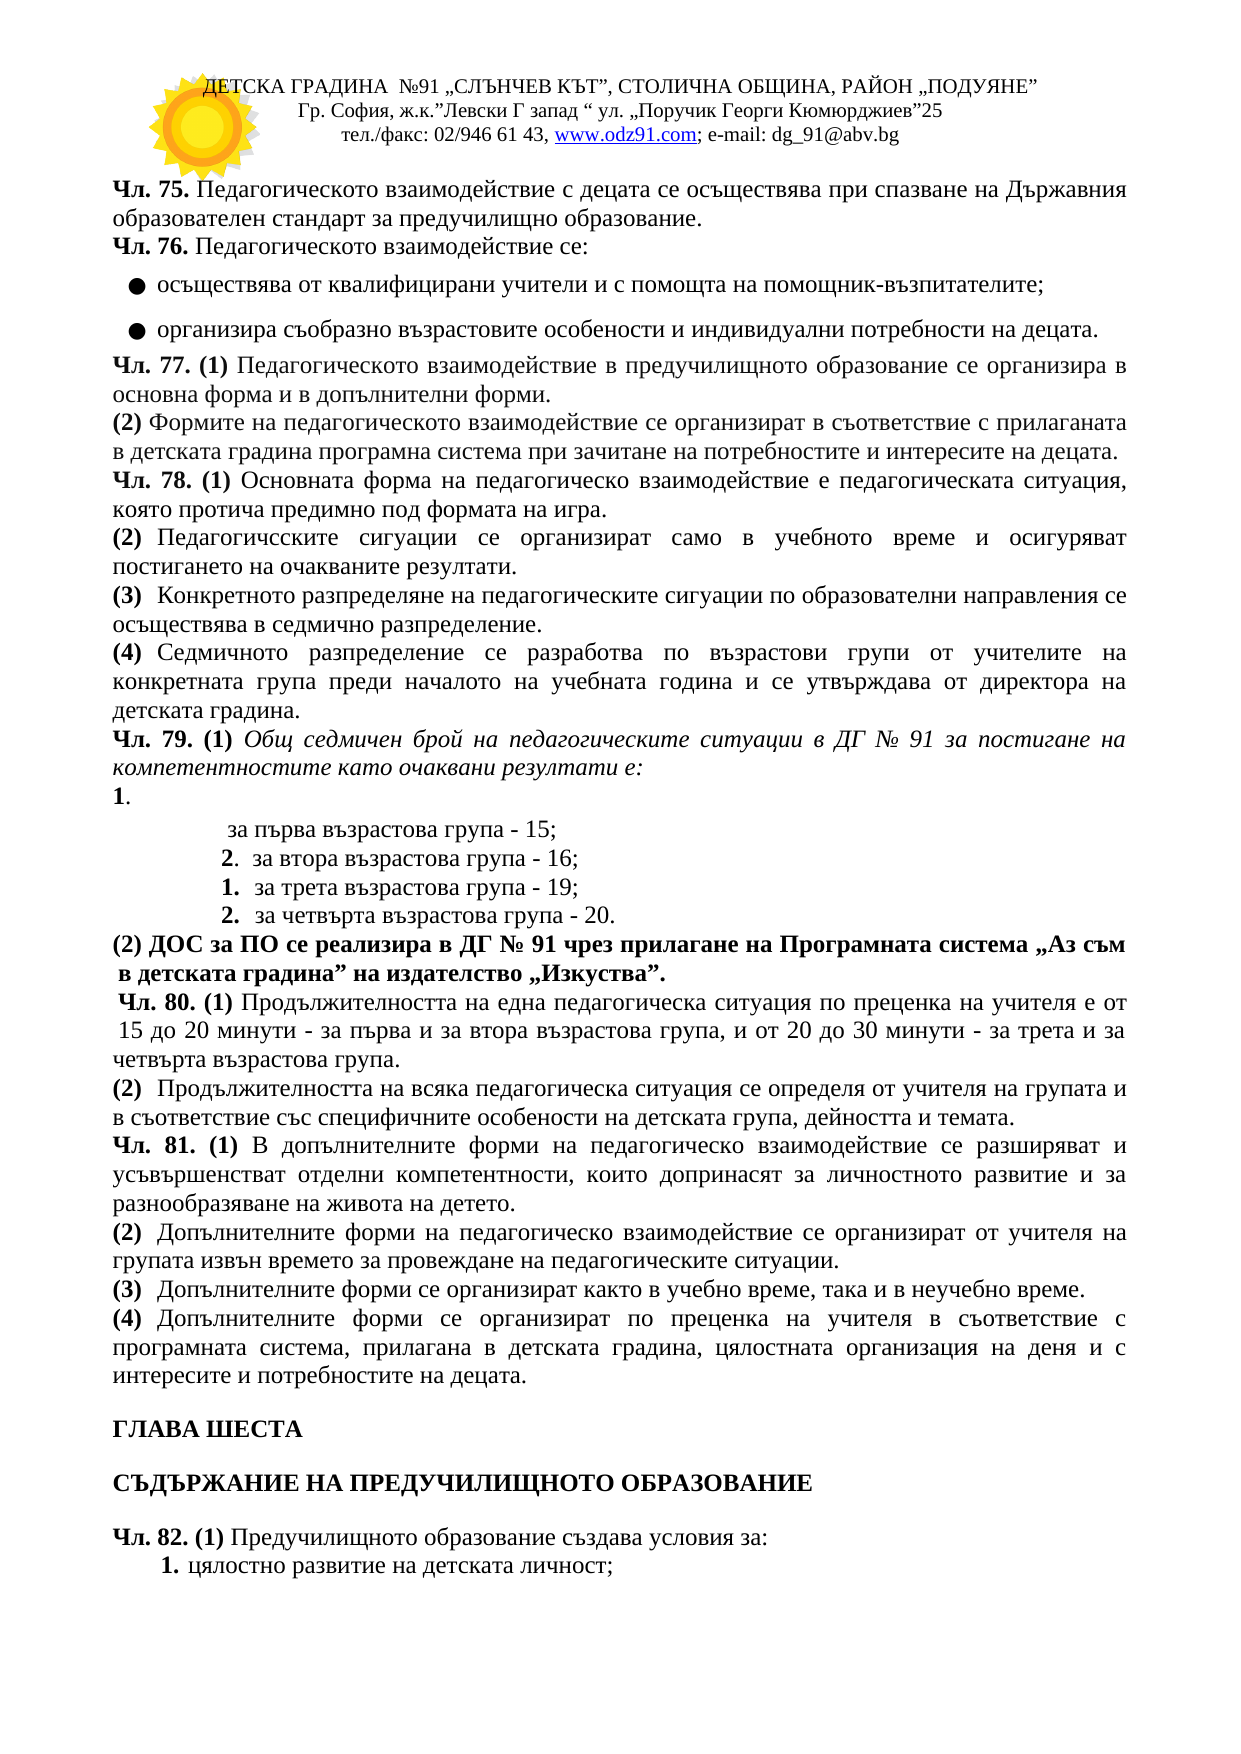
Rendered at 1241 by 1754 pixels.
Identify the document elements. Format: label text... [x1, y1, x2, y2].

text (2) ДОС за ПО се реализира в ДГ № 91 чрез прилагане на Програмната система „Аз съм в детската градина” на издателство „Изкуства”. [112, 929, 1128, 987]
list Седмичното разпределение се разработва по възрастови групи от учителите на конкретната група преди началото на учебната година и се утвърждава от директора на детската градина. [112, 637, 1128, 724]
picture [148, 73, 260, 174]
text (2) Формите на педагогическото взаимодействие се организират в съответствие с прилаганата в детската градина програмна система при зачитане на потребностите и интересите на децата. [112, 407, 1128, 465]
list Конкретното разпределяне на педагогическите сигуации по образователни направления се осъществява в седмично разпределение. [112, 580, 1128, 637]
list за четвърта възрастова група - 20. [179, 901, 1128, 929]
list цялостно развитие на детската личност; [112, 1551, 1128, 1579]
text 1. [112, 781, 1128, 810]
list организира съобразно възрастовите особености и индивидуални потребности на децата. [112, 305, 1128, 350]
list Допълнителните форми се организират както в учебно време, така и в неучебно време. [112, 1274, 1128, 1303]
text Чл. 82. (1) Предучилищното образование създава условия за: [112, 1522, 1128, 1551]
list Продължителността на всяка педагогическа ситуация се определя от учителя на групата и в съответствие със специфичните особености на детската група, дейността и темата. [112, 1073, 1128, 1131]
text ГЛАВА ШЕСТА [112, 1414, 1128, 1443]
text Чл. 78. (1) Основната форма на педагогическо взаимодействие е педагогическата ситуация, която протича предимно под формата на игра. [112, 465, 1128, 522]
text Чл. 77. (1) Педагогическото взаимодействие в предучилищното образование се организира в основна форма и в допълнителни форми. [112, 350, 1128, 407]
list осъществява от квалифицирани учители и с помощта на помощник-възпитателите; [127, 260, 1128, 305]
text Чл. 75. Педагогическото взаимодействие c децата се осъществява при спазване на Държавния образователен стандарт за предучилищно образование. [112, 174, 1128, 231]
list Допълнителните форми на педагогическо взаимодействие се организират от учителя на групата извън времето за провеждане на педагогическите ситуации. [112, 1217, 1128, 1274]
text Чл. 76. Педагогическото взаимодействие се: [112, 231, 1128, 260]
text СЪДЪРЖАНИЕ НА ПРЕДУЧИЛИЩНОТО ОБРАЗОВАНИЕ [112, 1468, 1128, 1497]
text Чл. 81. (1) В допълнителните форми на педагогическо взаимодействие се разширяват и усъвършенстват отделни компетентности, които допринасят за личностното развитие и за разнообразяване на живота на детето. [112, 1131, 1128, 1217]
list Допълнителните форми се организират по преценка на учителя в съответствие с програмната система, прилагана в детската градина, цялостната организация на деня и с интересите и потребностите на децата. [112, 1303, 1128, 1389]
text Чл. 80. (1) Продължителността на една педагогическа ситуация по преценка на учителя е от 15 до 20 минути - за първа и за втора възрастова група, и от 20 до 30 минути - за трета и за четвърта възрастова група. [112, 987, 1128, 1073]
list Педагогичсските сигуации се организират само в учебното време и осигуряват постигането на очакваните резултати. [112, 522, 1128, 580]
text Чл. 79. (1) Общ седмичен брой на педагогическите ситуации в ДГ № 91 за постигане на компетентностите като очаквани резултати е: [112, 724, 1128, 781]
